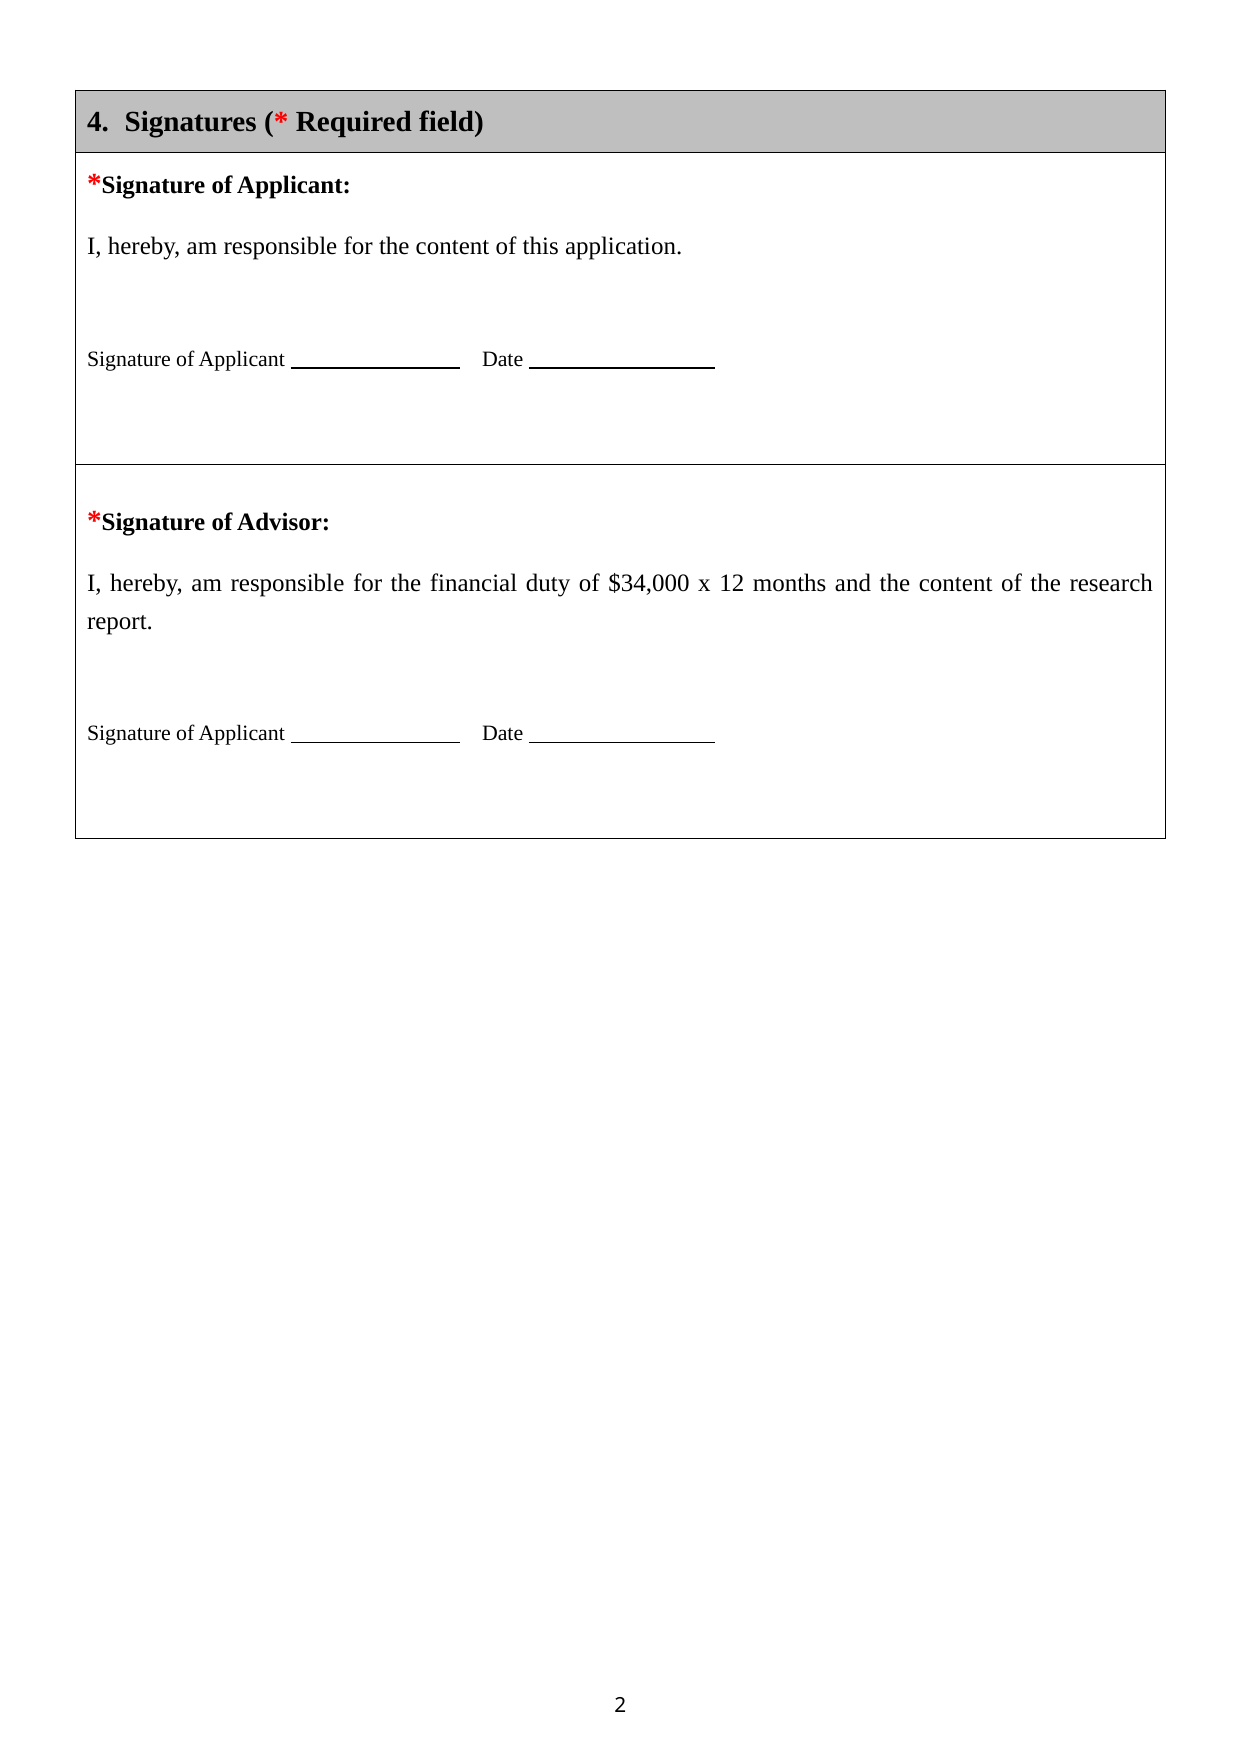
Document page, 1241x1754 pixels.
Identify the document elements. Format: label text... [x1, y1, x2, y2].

table_cell *Signature of Applicant: I, hereby, am responsible for the content of this application. Signature of Applicant Date [76, 153, 1165, 464]
table_header Signatures (* Required field) [76, 91, 1165, 152]
table_cell *Signature of Advisor: I, hereby, am responsible for the financial duty of $34,000 x 12 months and the content of the research report. Signature of Applicant Date [76, 465, 1165, 838]
